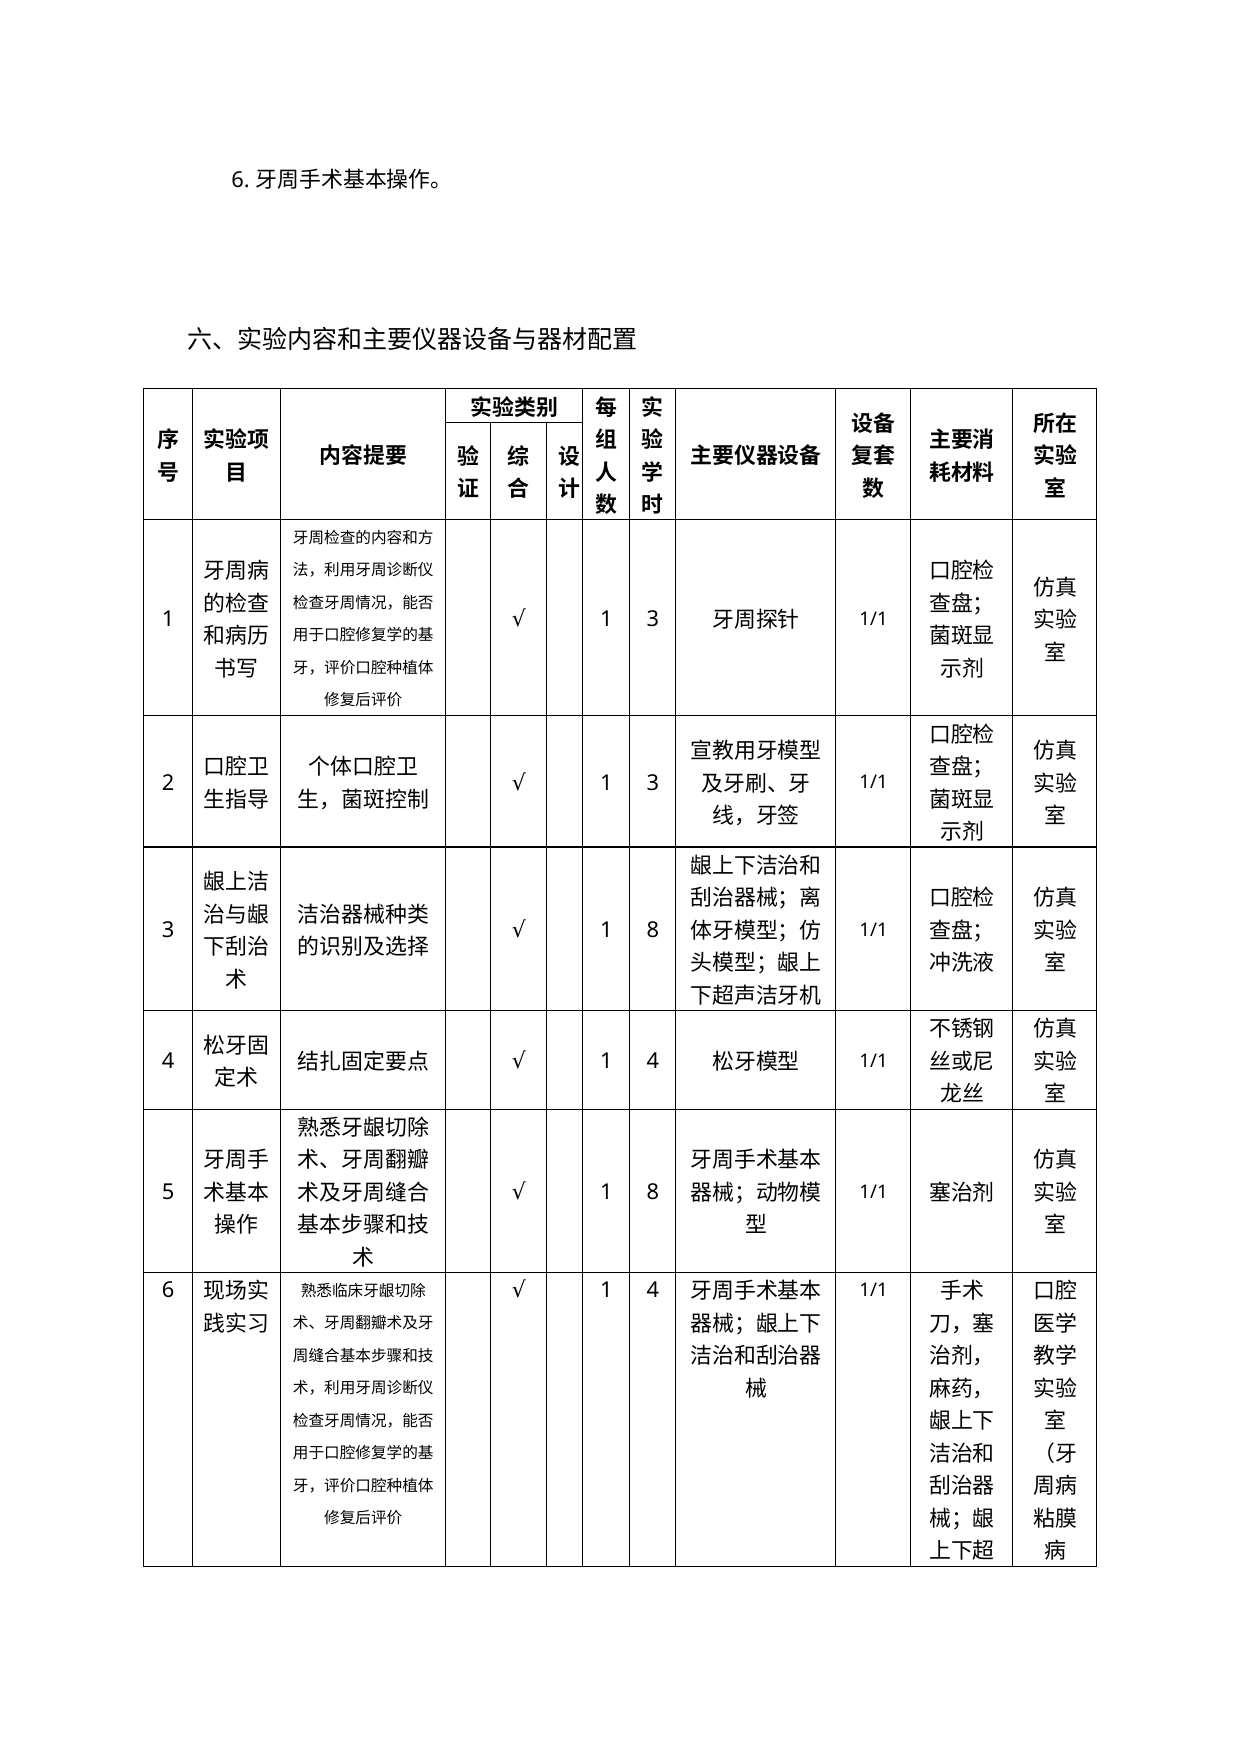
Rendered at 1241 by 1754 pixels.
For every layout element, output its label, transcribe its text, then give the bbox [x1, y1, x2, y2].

table_cell 6 [144, 1273, 192, 1566]
table_cell 仿真实验室 [1013, 848, 1096, 1010]
table_cell 口腔检查盘；菌斑显示剂 [911, 716, 1012, 846]
table_cell 口腔卫生指导 [193, 716, 280, 846]
table_cell 个体口腔卫生，菌斑控制 [281, 716, 445, 846]
table_cell 松牙固定术 [193, 1011, 280, 1108]
table_cell 1/1 [836, 1110, 910, 1272]
table_cell 口腔医学教学实验室（牙周病粘膜病科） [1013, 1273, 1096, 1566]
table_header 主要仪器设备 [676, 389, 835, 519]
table_cell 1 [583, 520, 629, 715]
table_cell 1/1 [836, 716, 910, 846]
table_cell [547, 716, 582, 846]
table_cell 牙周检查的内容和方法，利用牙周诊断仪检查牙周情况，能否用于口腔修复学的基牙，评价口腔种植体修复后评价 [281, 520, 445, 715]
table_cell 3 [630, 716, 675, 846]
table_header 实验学时 [630, 389, 675, 519]
table_cell √ [491, 1110, 546, 1272]
table_cell [446, 1110, 490, 1272]
table_cell 松牙模型 [676, 1011, 835, 1108]
table_header 内容提要 [281, 389, 445, 519]
table_cell 设 计 [547, 423, 582, 519]
table_cell 1/1 [836, 1273, 910, 1566]
table_cell 8 [630, 848, 675, 1010]
table_cell 牙周探针 [676, 520, 835, 715]
table_cell √ [491, 1011, 546, 1108]
table_cell 1/1 [836, 1011, 910, 1108]
table_cell 4 [630, 1273, 675, 1566]
table_cell [547, 1011, 582, 1108]
table_cell 4 [144, 1011, 192, 1108]
table_cell 仿真实验室 [1013, 716, 1096, 846]
table_cell 口腔检查盘；冲洗液 [911, 848, 1012, 1010]
table_cell 牙周手术基本器械；龈上下洁治和刮治器械 [676, 1273, 835, 1566]
table_cell [547, 1110, 582, 1272]
table_cell [547, 1273, 582, 1566]
table_header 实验类别 [446, 389, 582, 422]
table_cell 不锈钢丝或尼龙丝 [911, 1011, 1012, 1108]
table_cell 熟悉牙龈切除术、牙周翻瓣术及牙周缝合基本步骤和技术 [281, 1110, 445, 1272]
table_cell 塞治剂 [911, 1110, 1012, 1272]
table_cell 龈上下洁治和刮治器械；离体牙模型；仿头模型；龈上下超声洁牙机 [676, 848, 835, 1010]
table_header 所在实验室 [1013, 389, 1096, 519]
table_cell 1 [583, 1110, 629, 1272]
table_header 每组人数 [583, 389, 629, 519]
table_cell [281, 1273, 445, 1566]
table_cell [547, 520, 582, 715]
table_cell 结扎固定要点 [281, 1011, 445, 1108]
text 6. 牙周手术基本操作。 [187, 162, 1053, 194]
table_cell 1 [583, 716, 629, 846]
table_cell 2 [144, 716, 192, 846]
table_header 序号 [144, 389, 192, 519]
table_cell 4 [630, 1011, 675, 1108]
text 六、实验内容和主要仪器设备与器材配置 [187, 305, 1053, 370]
table_cell 1 [144, 520, 192, 715]
table_cell 综 合 [491, 423, 546, 519]
table_cell 仿真实验室 [1013, 1110, 1096, 1272]
table_cell √ [491, 848, 546, 1010]
table_cell 验证 [446, 423, 490, 519]
table_cell 1 [583, 1273, 629, 1566]
table_cell 洁治器械种类的识别及选择 [281, 848, 445, 1010]
table_cell 仿真实验室 [1013, 1011, 1096, 1108]
table_cell 5 [144, 1110, 192, 1272]
table_cell 牙周手术基本操作 [193, 1110, 280, 1272]
table_cell 1 [583, 848, 629, 1010]
table_cell 宣教用牙模型及牙刷、牙线，牙签 [676, 716, 835, 846]
table_cell 牙周病的检查和病历书写 [193, 520, 280, 715]
table_cell [446, 520, 490, 715]
table_cell 3 [144, 848, 192, 1010]
table_cell 牙周手术基本器械；动物模型 [676, 1110, 835, 1272]
table_cell [446, 1011, 490, 1108]
table_header 设备复套数 [836, 389, 910, 519]
table_cell 8 [630, 1110, 675, 1272]
table_cell [547, 848, 582, 1010]
table_cell 1 [583, 1011, 629, 1108]
table_cell [446, 716, 490, 846]
table_cell 3 [630, 520, 675, 715]
table_cell 仿真实验室 [1013, 520, 1096, 715]
table_cell 1/1 [836, 848, 910, 1010]
table_cell 口腔检查盘；菌斑显示剂 [911, 520, 1012, 715]
table_cell [446, 848, 490, 1010]
table_cell 1/1 [836, 520, 910, 715]
table_header 实验项目 [193, 389, 280, 519]
table_cell √ [491, 1273, 546, 1566]
table_cell [446, 1273, 490, 1566]
table_cell 龈上洁治与龈下刮治术 [193, 848, 280, 1010]
table_cell √ [491, 520, 546, 715]
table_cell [911, 1273, 1012, 1566]
table_header 主要消耗材料 [911, 389, 1012, 519]
table_cell 现场实践实习 [193, 1273, 280, 1566]
table_cell √ [491, 716, 546, 846]
